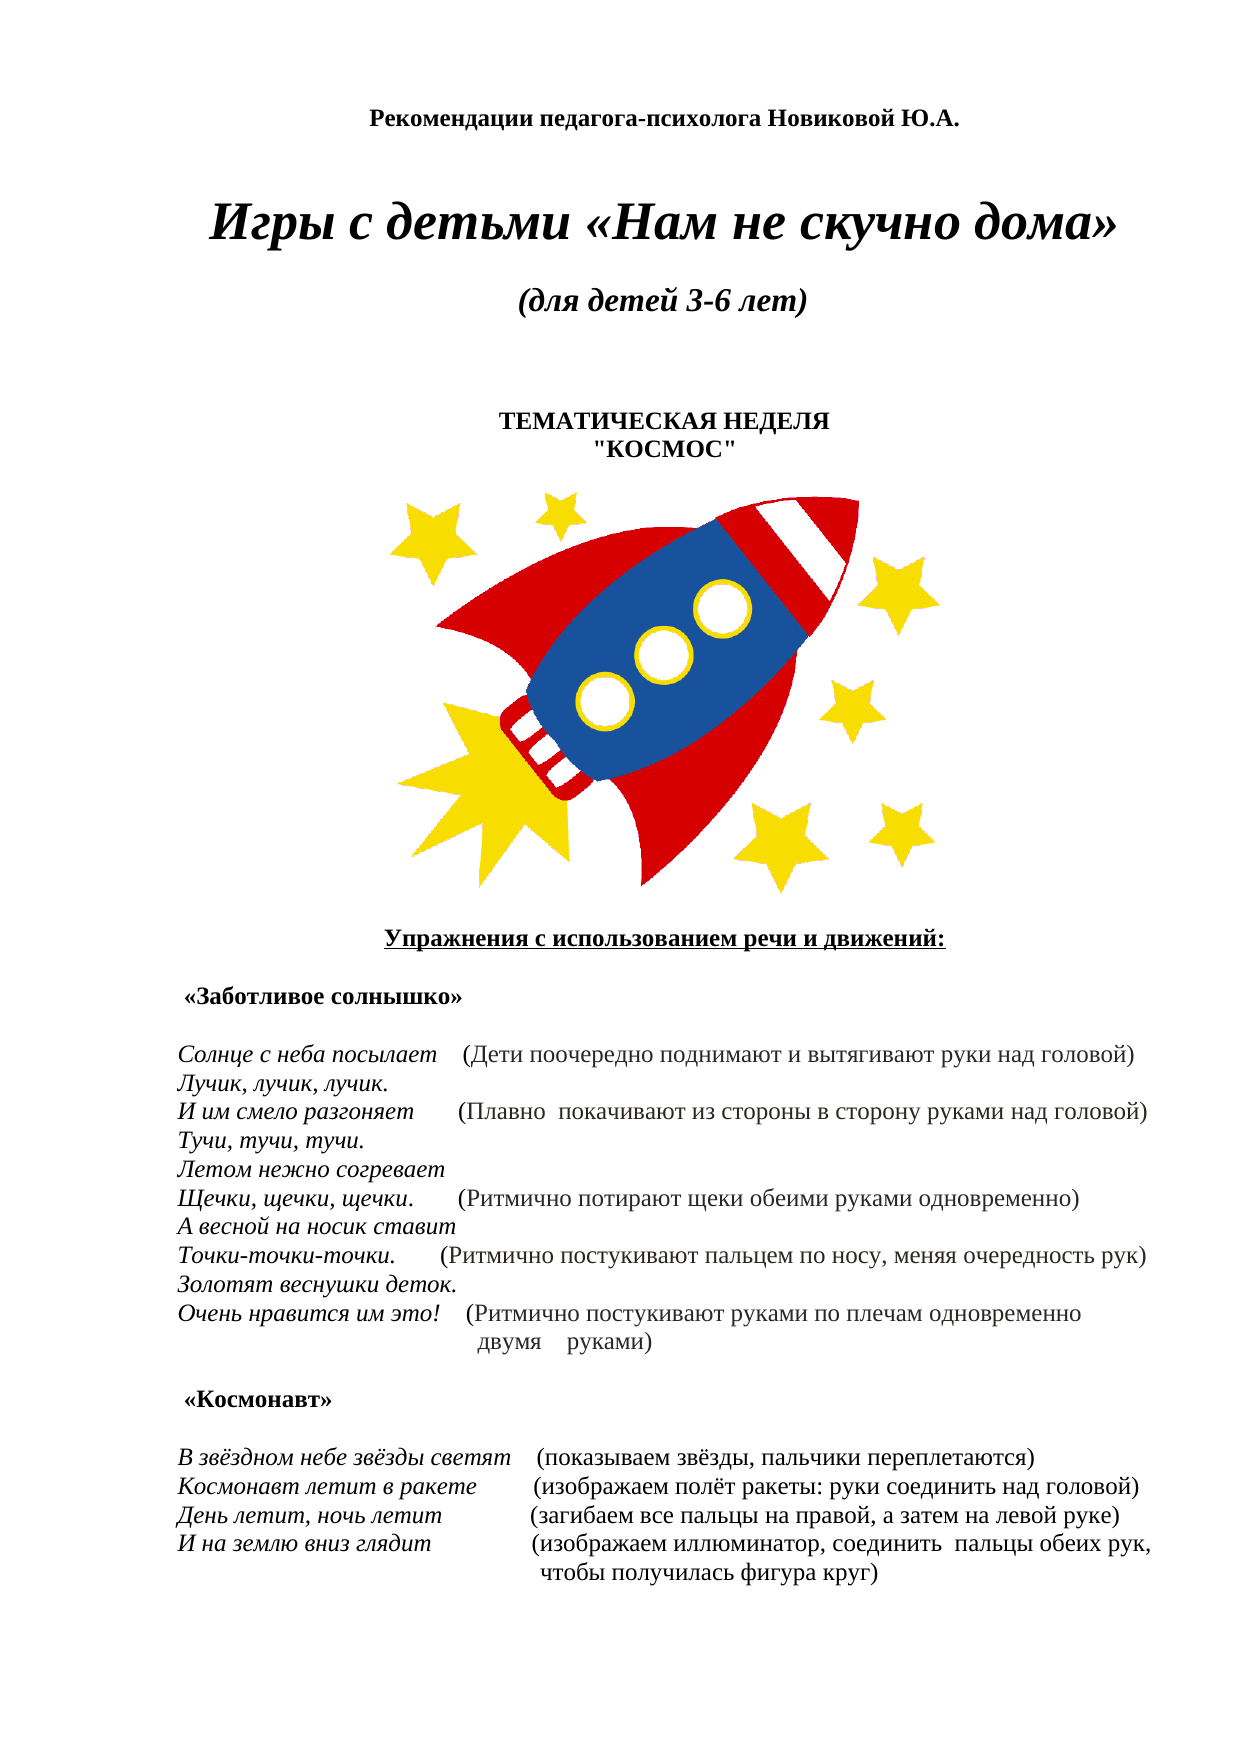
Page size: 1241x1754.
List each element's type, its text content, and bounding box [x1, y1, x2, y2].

text Космонавт летит в ракете (изображаем полёт ракеты: руки соединить над головой) [177, 1471, 1152, 1500]
text День летит, ночь летит (загибаем все пальцы на правой, а затем на левой руке) [177, 1500, 1152, 1528]
text Солнце с неба посылает (Дети поочередно поднимают и вытягивают руки над головой) [177, 1039, 1152, 1068]
text Игры с детьми «Нам не скучно дома» [177, 189, 1152, 251]
text (для детей 3-6 лет) [177, 280, 1152, 319]
text двумя руками) [177, 1326, 1152, 1355]
picture [389, 492, 940, 894]
text В звёздном небе звёзды светят (показываем звёзды, пальчики переплетаются) [177, 1442, 1152, 1471]
text чтобы получилась фигура круг) [177, 1557, 1152, 1586]
text И на землю вниз глядит (изображаем иллюминатор, соединить пальцы обеих рук, [177, 1528, 1152, 1557]
text «Заботливое солнышко» [177, 981, 1152, 1010]
text Лучик, лучик, лучик. И им смело разгоняет (Плавно покачивают из стороны в сторону руками над головой) Тучи, тучи, тучи. Летом нежно согревает Щечки, щечки, щечки. (Ритмично потирают щеки обеими руками одновременно) А весной на носик ставит Точки-точки-точки. (Ритмично постукивают пальцем по носу, меняя очередность рук) Золотят веснушки деток. Очень нравится им это! (Ритмично постукивают руками по плечам одновременно [177, 1068, 1152, 1326]
text ТЕМАТИЧЕСКАЯ НЕДЕЛЯ "КОСМОС" [177, 406, 1152, 463]
text «Космонавт» [177, 1384, 1152, 1413]
text Упражнения с использованием речи и движений: [177, 923, 1152, 952]
